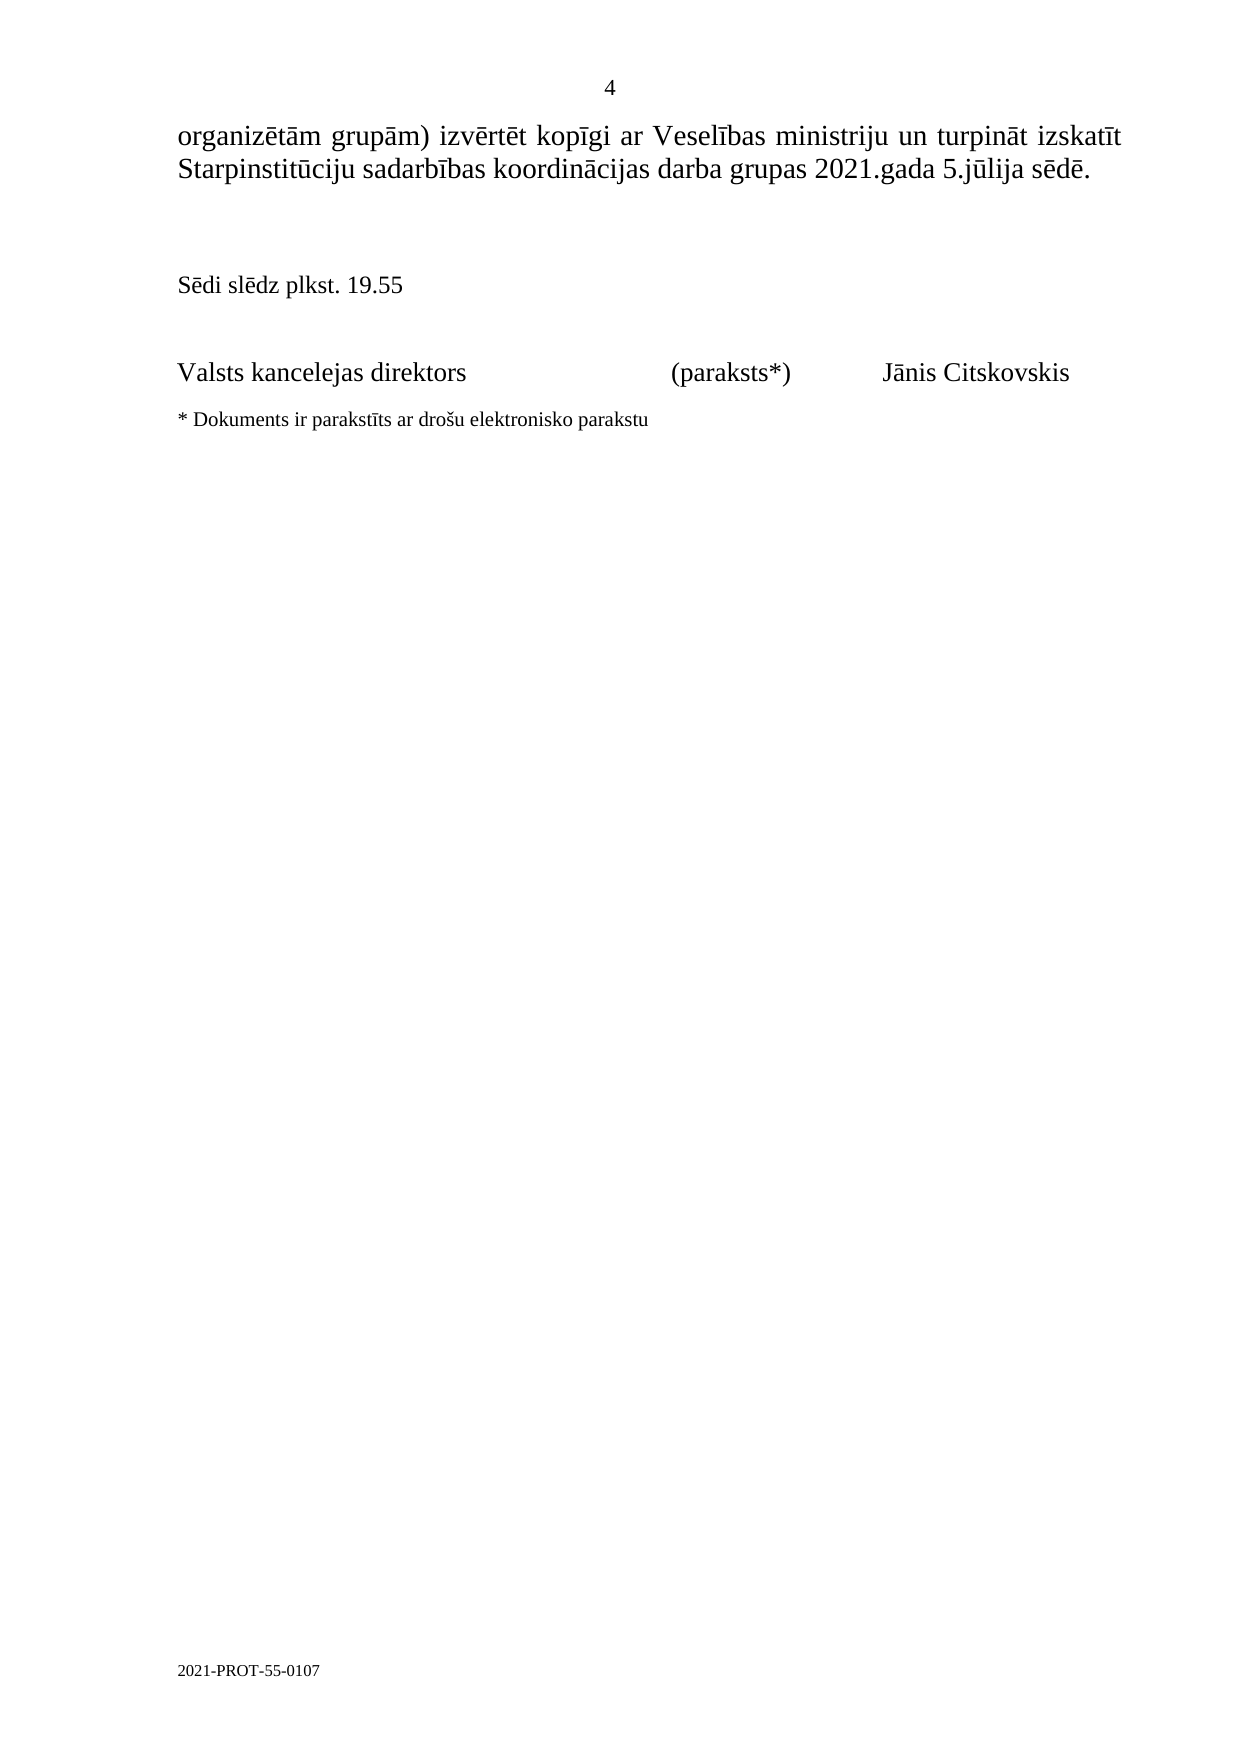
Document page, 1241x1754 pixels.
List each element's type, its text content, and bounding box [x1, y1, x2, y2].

text * Dokuments ir parakstīts ar drošu elektronisko parakstu [177, 407, 1122, 431]
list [177, 118, 1122, 185]
table_header Jānis Citskovskis [871, 356, 1107, 387]
table_header (paraksts*) [591, 356, 871, 387]
table_header Valsts kancelejas direktors [177, 356, 591, 387]
text Sēdi slēdz plkst. 19.55 [177, 270, 1122, 299]
